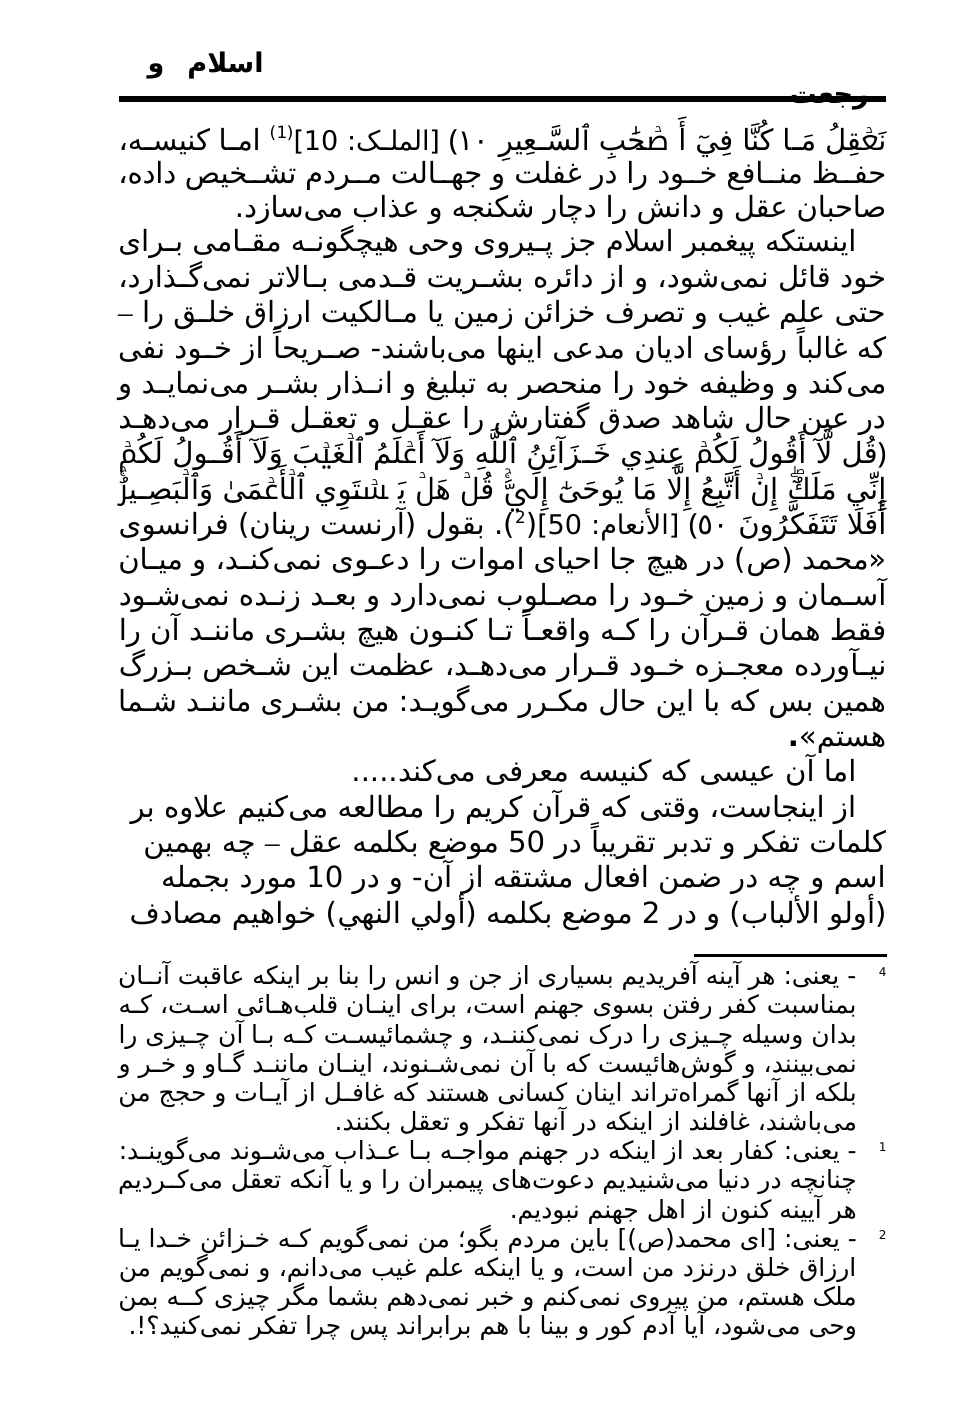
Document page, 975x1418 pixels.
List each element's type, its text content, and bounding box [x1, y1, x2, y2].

text از اینجاست، وقتی كه قرآن كریم را مطالعه می‌كنیم علاوه بر كلمات تفكر و تدبر تقریباً در 50 موضع بكلمه عقل – چه بهمین اسم و چه در ضمن افعال مشتقه از آن- و در 10 مورد بجمله (أولو الألباب) و در 2 موضع بكلمه (أولي النهي) خواهیم مصادف شد، ولی در قاموس كتاب مقدس هر قدر كه تفحص می‌كنید ابداً لغت عقل، تفكر، تدبر یا الفاظی كه مرادف با اینها بوده باشد نخواهید پیدا كرد(). [118, 790, 886, 930]
text اما آن عیسی كه كنیسه معرفی می‌كند..... [118, 755, 886, 789]
text برای همین است، كه در قرآن مردمان بی‌عقل و بی‌فهم را بعنوان بهائم و بلكه گمراه‌تر از آنها معرفی می‌كند: ﴿وَلَقَدۡ ذَرَأۡنَا لِجَهَنَّمَ كَثِيرٗا مِّنَ ٱلۡجِنِّ وَٱلۡإِنسِۖ لَهُمۡ قُلُوبٞ لَّا يَفۡقَهُونَ بِهَا وَلَهُمۡ أَعۡيُنٞ لَّا يُبۡصِرُونَ بِهَا وَلَهُمۡ ءَاذَانٞ لَّا يَسۡمَعُونَ بِهَآۚ أُوْلَٰٓئِكَ كَٱلۡأَنۡعَٰمِ بَلۡ هُمۡ أَضَلُّۚ أُوْلَٰٓئِكَ هُمُ ٱلۡغَٰفِلُونَ ١٧٩﴾ [الأعراف: 179]() و به كار نیانداختن قوای عقلیه را مایه عذاب آخرت قرار می‌دهد ﴿وَقَالُواْ لَوۡ كُنَّا نَسۡمَعُ أَوۡ نَعۡقِلُ مَا كُنَّا فِيٓ أَصۡحَٰبِ ٱلسَّعِيرِ ١٠﴾ [الملک: 10]() اما كنیسه، حفظ منافع خود را در غفلت و جهالت مردم تشخیص داده، صاحبان عقل و دانش را دچار شكنجه و عذاب می‌سازد. [118, 123, 886, 225]
text اینستكه پیغمبر اسلام جز پیروی وحی هیچگونه مقامی برای خود قائل نمی‌شود، و از دائره بشریت قدمی بالاتر نمی‌گذارد، حتی علم غیب و تصرف خزائن زمین یا مالكیت ارزاق خلق را – كه غالباً رؤسای ادیان مدعی اینها می‌باشند- صریحاً از خود نفی می‌كند و وظیفه خود را منحصر به تبلیغ و انذار بشر می‌نماید و در عین حال شاهد صدق گفتارش را عقل و تعقل قرار می‌دهد ﴿قُل لَّآ أَقُولُ لَكُمۡ عِندِي خَزَآئِنُ ٱللَّهِ وَلَآ أَعۡلَمُ ٱلۡغَيۡبَ وَلَآ أَقُولُ لَكُمۡ إِنِّي مَلَكٌۖ إِنۡ أَتَّبِعُ إِلَّا مَا يُوحَىٰٓ إِلَيَّۚ قُلۡ هَلۡ يَسۡتَوِي ٱلۡأَعۡمَىٰ وَٱلۡبَصِيرُۚ أَفَلَا تَتَفَكَّرُونَ ٥٠﴾ [الأنعام: 50](). بقول (آرنست رینان) فرانسوی «محمد (ص) در هیچ جا احیای اموات را دعوی نمی‌كند، و میان آسمان و زمین خود را مصلوب نمی‌دارد و بعد زنده نمی‌شود فقط همان قرآن را كه واقعاً تا كنون هیچ بشری مانند آن را نیآورده معجزه خود قرار می‌دهد، عظمت این شخص بزرگ همین بس كه با این حال مكرر می‌گوید: من بشری مانند شما هستم». [118, 225, 886, 753]
